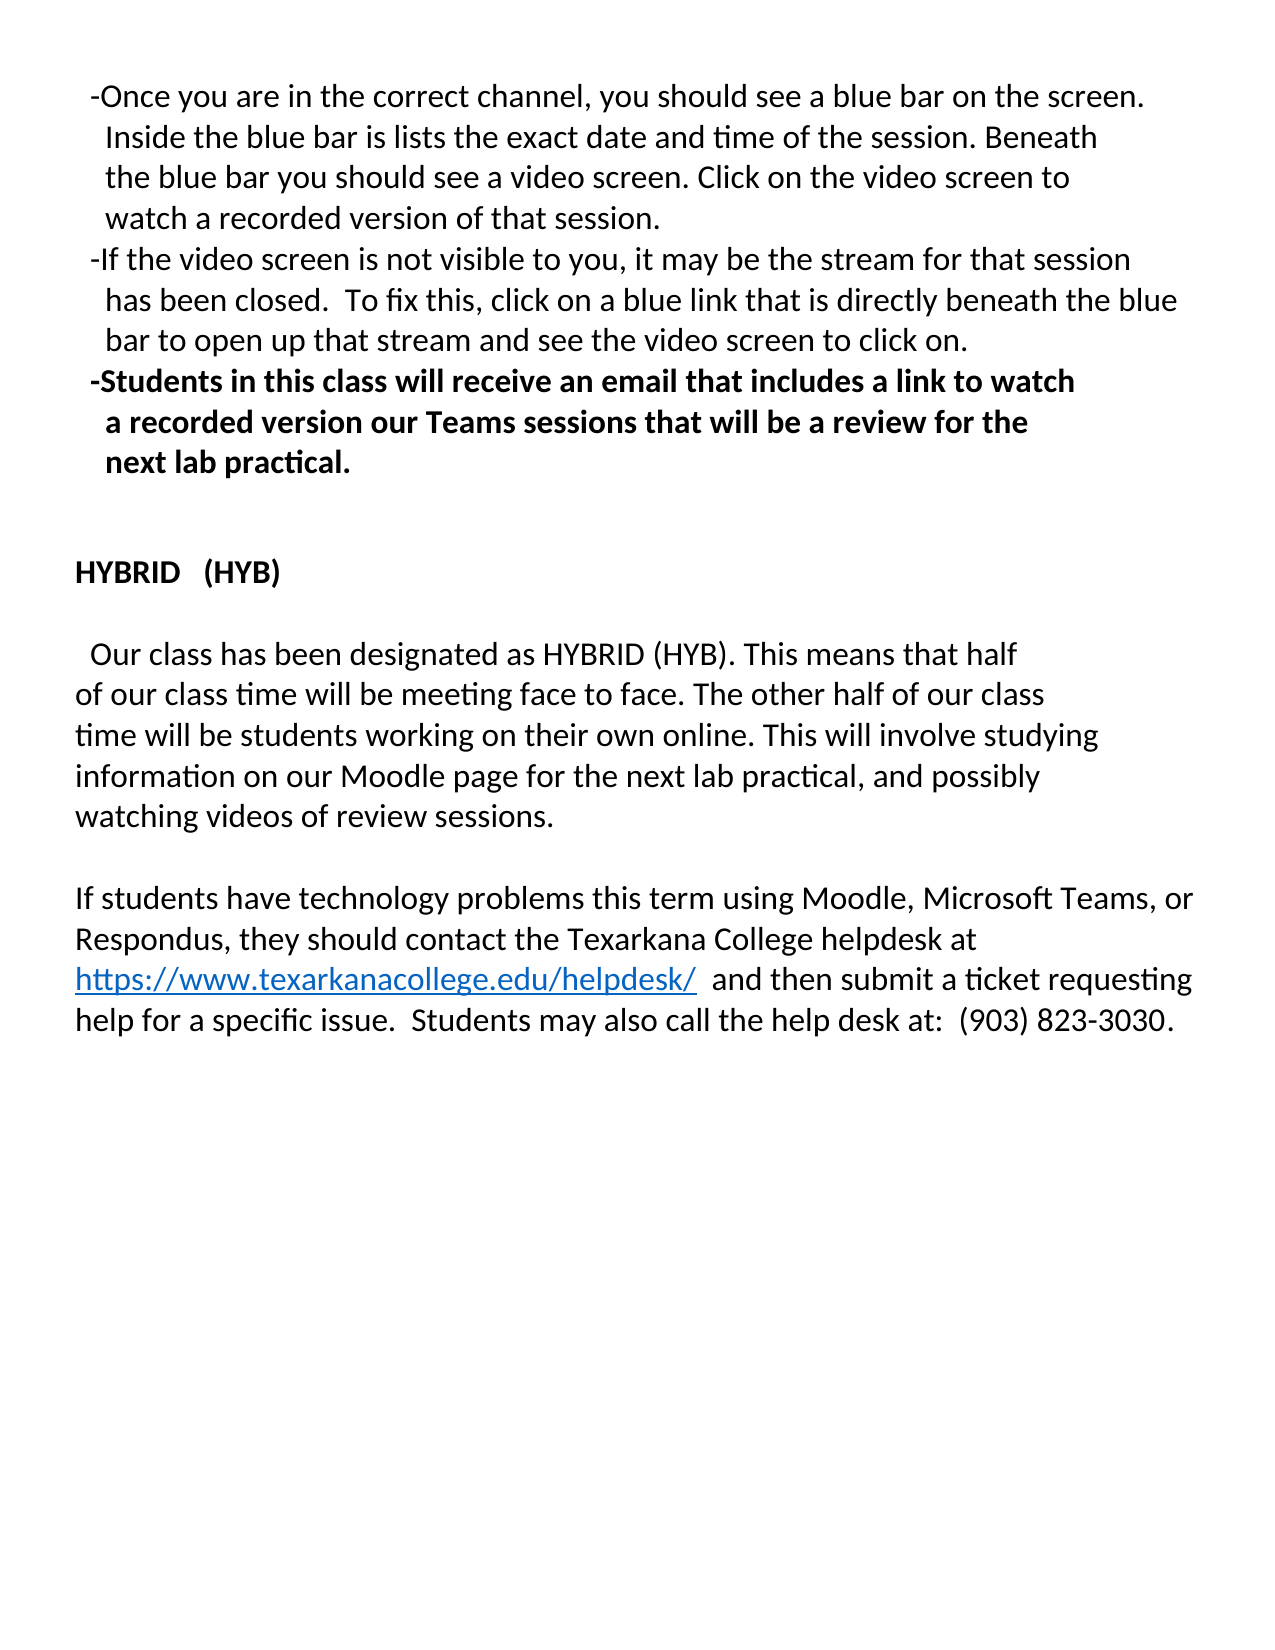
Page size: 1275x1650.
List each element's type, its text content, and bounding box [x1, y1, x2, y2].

text a recorded version our Teams sessions that will be a review for the [75, 401, 1200, 442]
text -If the video screen is not visible to you, it may be the stream for that session [75, 238, 1200, 279]
text -Once you are in the correct channel, you should see a blue bar on the screen. [75, 75, 1200, 116]
text Respondus, they should contact the Texarkana College helpdesk at [75, 918, 1200, 958]
text help for a specific issue. Students may also call the help desk at: (903) 823-3030. [75, 999, 1200, 1040]
text information on our Moodle page for the next lab practical, and possibly [75, 755, 1200, 795]
text If students have technology problems this term using Moodle, Microsoft Teams, or [75, 877, 1200, 918]
text has been closed. To fix this, click on a blue link that is directly beneath the blue [75, 279, 1200, 319]
text Inside the blue bar is lists the exact date and time of the session. Beneath [75, 116, 1200, 156]
text https://www.texarkanacollege.edu/helpdesk/ and then submit a ticket requesting [75, 958, 1200, 999]
text of our class time will be meeting face to face. The other half of our class [75, 673, 1200, 714]
text time will be students working on their own online. This will involve studying [75, 714, 1200, 755]
text bar to open up that stream and see the video screen to click on. [75, 319, 1200, 360]
text watch a recorded version of that session. [75, 197, 1200, 238]
text Our class has been designated as HYBRID (HYB). This means that half [75, 632, 1200, 673]
text -Students in this class will receive an email that includes a link to watch [75, 360, 1200, 401]
text watching videos of review sessions. [75, 795, 1200, 836]
text the blue bar you should see a video screen. Click on the video screen to [75, 156, 1200, 197]
text next lab practical. [75, 442, 1200, 482]
text HYBRID (HYB) [75, 551, 1200, 592]
